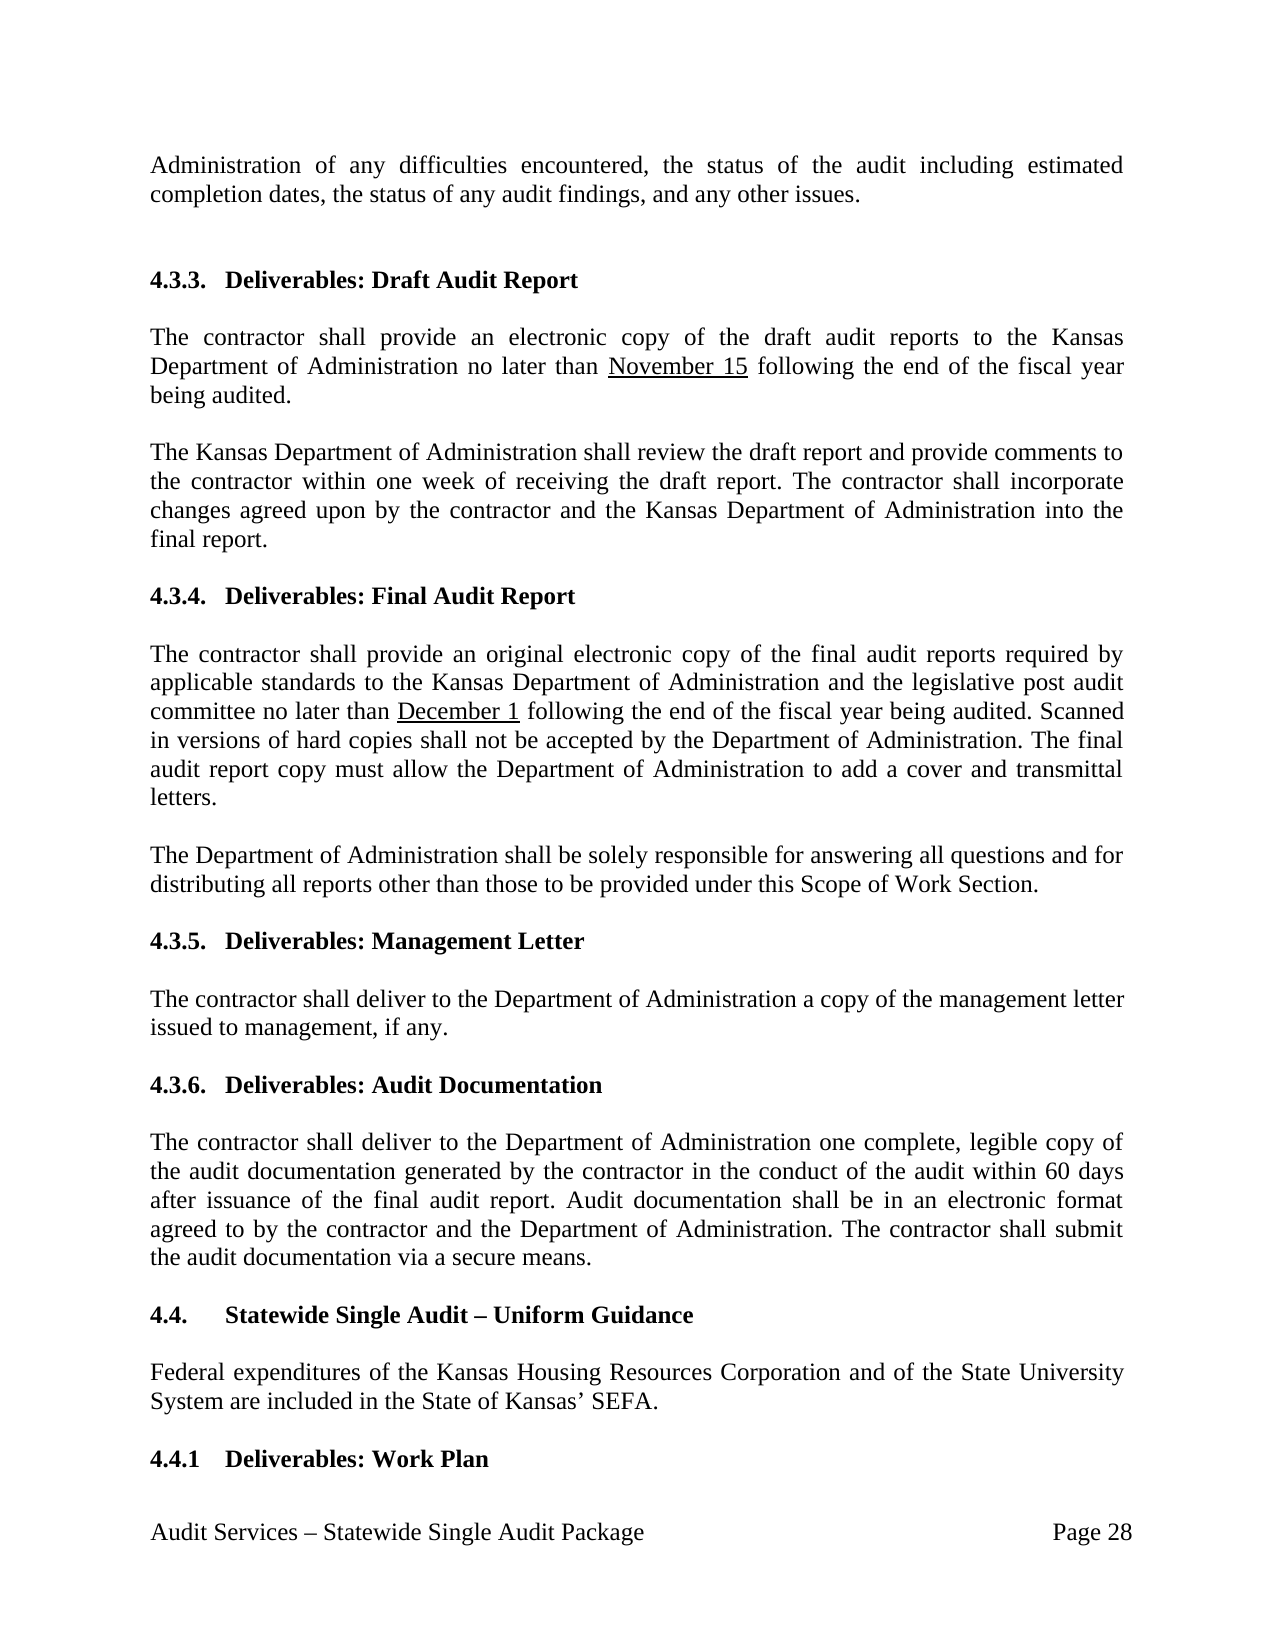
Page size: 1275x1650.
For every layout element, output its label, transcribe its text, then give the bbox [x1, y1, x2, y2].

text 4.3.6. Deliverables: Audit Documentation [150, 1070, 1125, 1099]
text The contractor shall provide an original electronic copy of the final audit reports required by applicable standards to the Kansas Department of Administration and the legislative post audit committee no later than December 1 following the end of the fiscal year being audited. Scanned in versions of hard copies shall not be accepted by the Department of Administration. The final audit report copy must allow the Department of Administration to add a cover and transmittal letters. [150, 639, 1125, 811]
text The contractor shall provide an electronic copy of the draft audit reports to the Kansas Department of Administration no later than November 15 following the end of the fiscal year being audited. [150, 322, 1125, 409]
text 4.3.5. Deliverables: Management Letter [150, 926, 1125, 955]
text The Kansas Department of Administration shall review the draft report and provide comments to the contractor within one week of receiving the draft report. The contractor shall incorporate changes agreed upon by the contractor and the Kansas Department of Administration into the final report. [150, 437, 1125, 552]
text The contractor shall deliver to the Department of Administration a copy of the management letter issued to management, if any. [150, 984, 1125, 1041]
text Federal expenditures of the Kansas Housing Resources Corporation and of the State University System are included in the State of Kansas’ SEFA. [150, 1357, 1125, 1415]
text 4.3.4. Deliverables: Final Audit Report [150, 581, 1125, 610]
text The contractor shall deliver to the Department of Administration one complete, legible copy of the audit documentation generated by the contractor in the conduct of the audit within 60 days after issuance of the final audit report. Audit documentation shall be in an electronic format agreed to by the contractor and the Department of Administration. The contractor shall submit the audit documentation via a secure means. [150, 1127, 1125, 1271]
text The Department of Administration shall be solely responsible for answering all questions and for distributing all reports other than those to be provided under this Scope of Work Section. [150, 840, 1125, 897]
text 4.4. Statewide Single Audit – Uniform Guidance [150, 1300, 1125, 1329]
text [150, 150, 1125, 207]
text 4.3.3. Deliverables: Draft Audit Report [150, 265, 1125, 294]
text 4.4.1 Deliverables: Work Plan [150, 1444, 1125, 1472]
